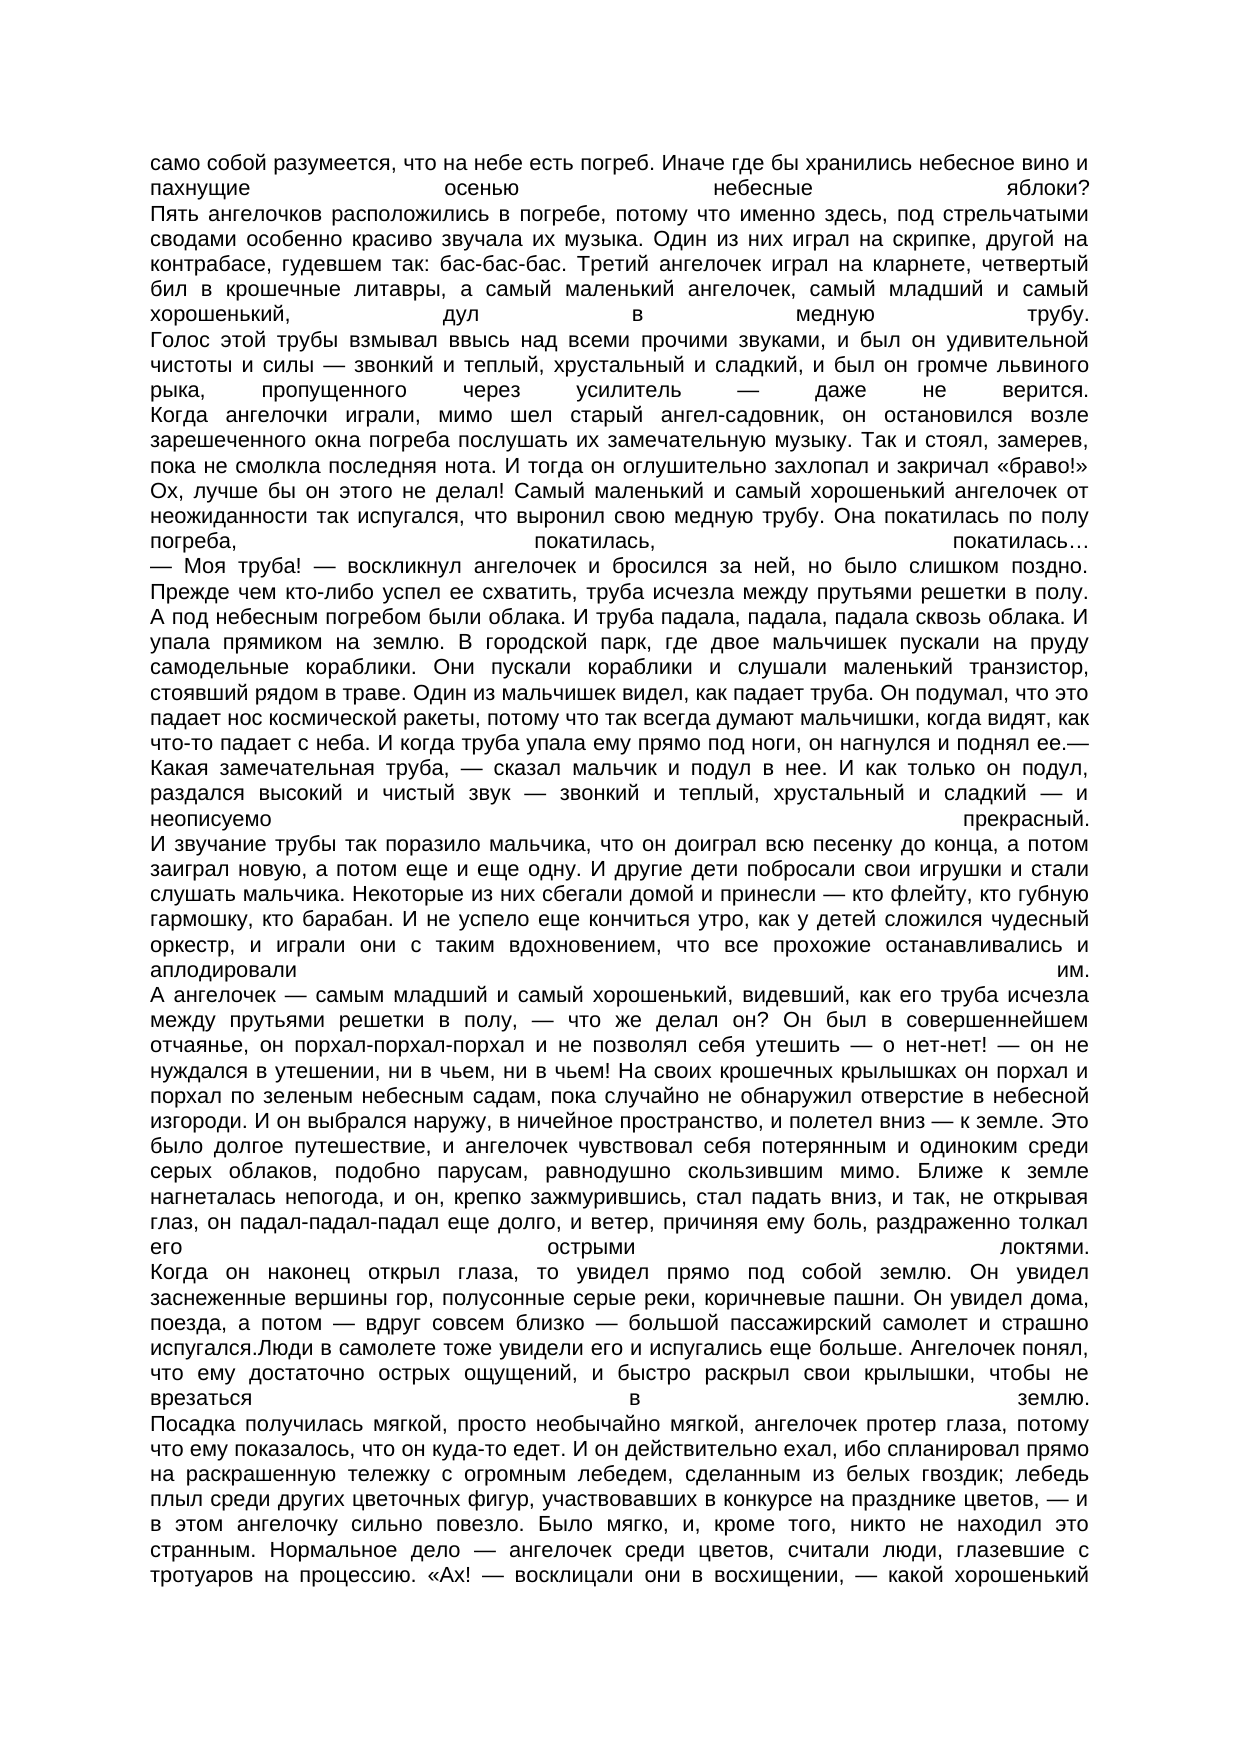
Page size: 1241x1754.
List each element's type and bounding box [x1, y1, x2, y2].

text [150, 150, 1090, 1587]
